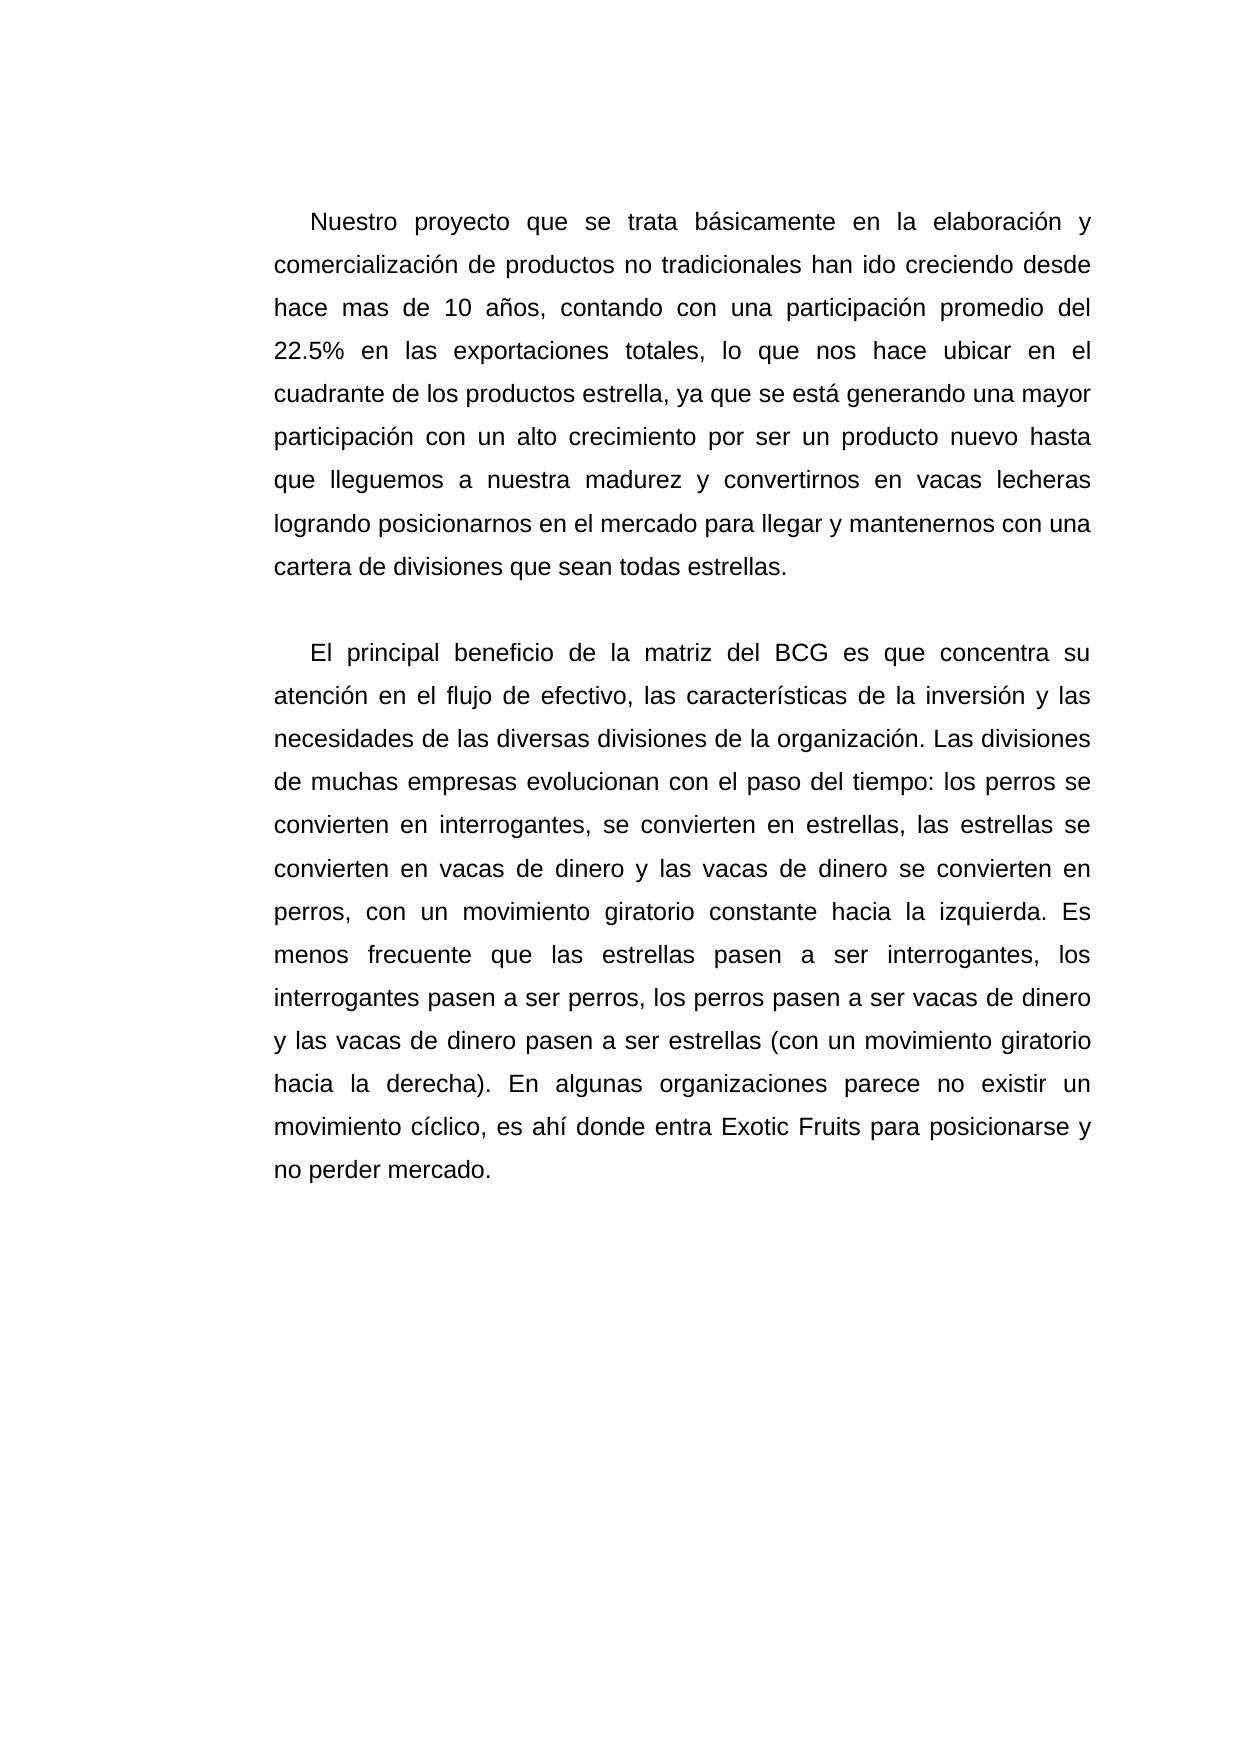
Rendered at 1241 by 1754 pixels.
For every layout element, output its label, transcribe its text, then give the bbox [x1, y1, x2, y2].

text Nuestro proyecto que se trata básicamente en la elaboración y comercialización de productos no tradicionales han ido creciendo desde hace mas de 10 años, contando con una participación promedio del 22.5% en las exportaciones totales, lo que nos hace ubicar en el cuadrante de los productos estrella, ya que se está generando una mayor participación con un alto crecimiento por ser un producto nuevo hasta que lleguemos a nuestra madurez y convertirnos en vacas lecheras logrando posicionarnos en el mercado para llegar y mantenernos con una cartera de divisiones que sean todas estrellas. [274, 207, 1092, 581]
text El principal beneficio de la matriz del BCG es que concentra su atención en el flujo de efectivo, las características de la inversión y las necesidades de las diversas divisiones de la organización. Las divisiones de muchas empresas evolucionan con el paso del tiempo: los perros se convierten en interrogantes, se convierten en estrellas, las estrellas se convierten en vacas de dinero y las vacas de dinero se convierten en perros, con un movimiento giratorio constante hacia la izquierda. Es menos frecuente que las estrellas pasen a ser interrogantes, los interrogantes pasen a ser perros, los perros pasen a ser vacas de dinero y las vacas de dinero pasen a ser estrellas (con un movimiento giratorio hacia la derecha). En algunas organizaciones parece no existir un movimiento cíclico, es ahí donde entra Exotic Fruits para posicionarse y no perder mercado. [274, 638, 1092, 1184]
